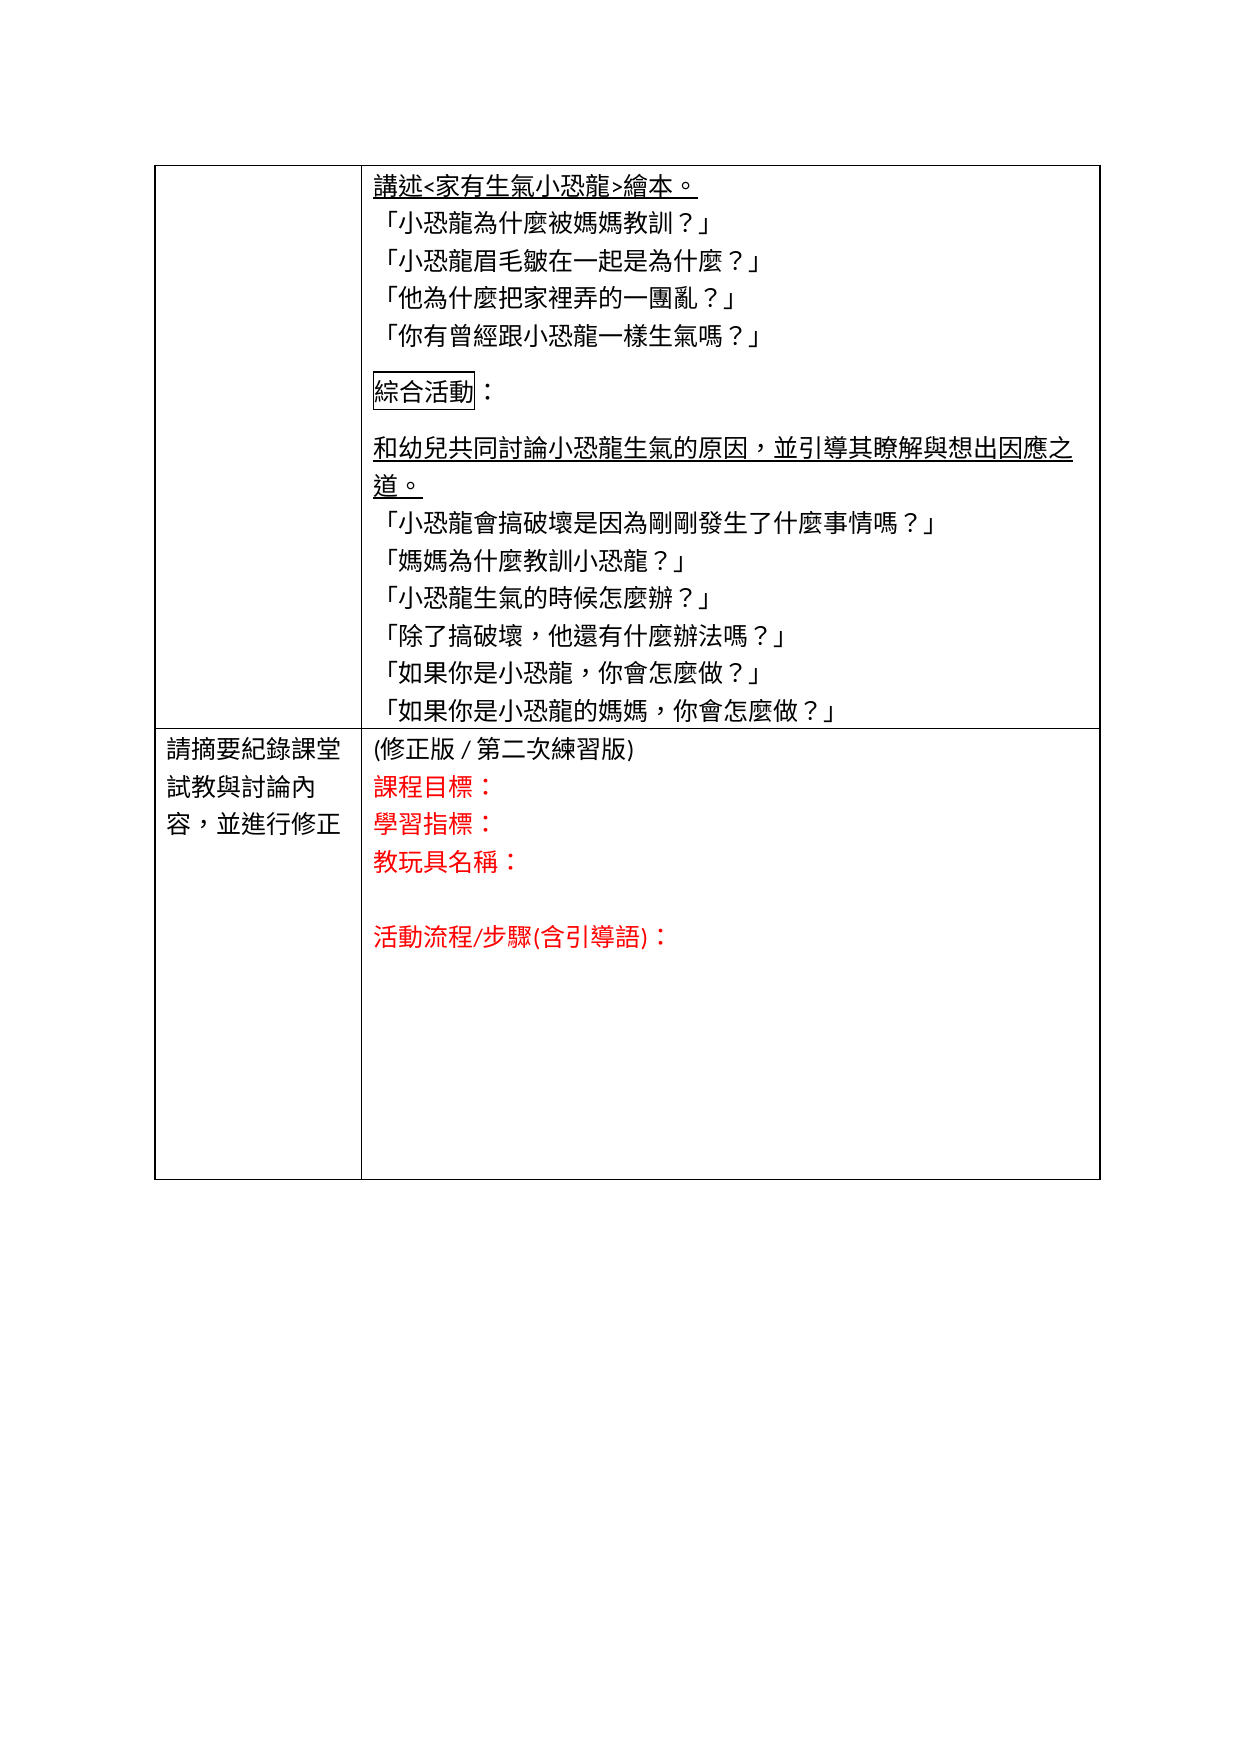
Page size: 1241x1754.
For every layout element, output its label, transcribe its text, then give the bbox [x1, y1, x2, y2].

table_cell 請摘要紀錄課堂試教與討論內容，並進行修正 [156, 729, 361, 1179]
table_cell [156, 166, 361, 728]
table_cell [362, 166, 1099, 728]
table_cell (修正版 / 第二次練習版) 課程目標： 學習指標： 教玩具名稱： 活動流程/步驟(含引導語)： [362, 729, 1099, 1179]
